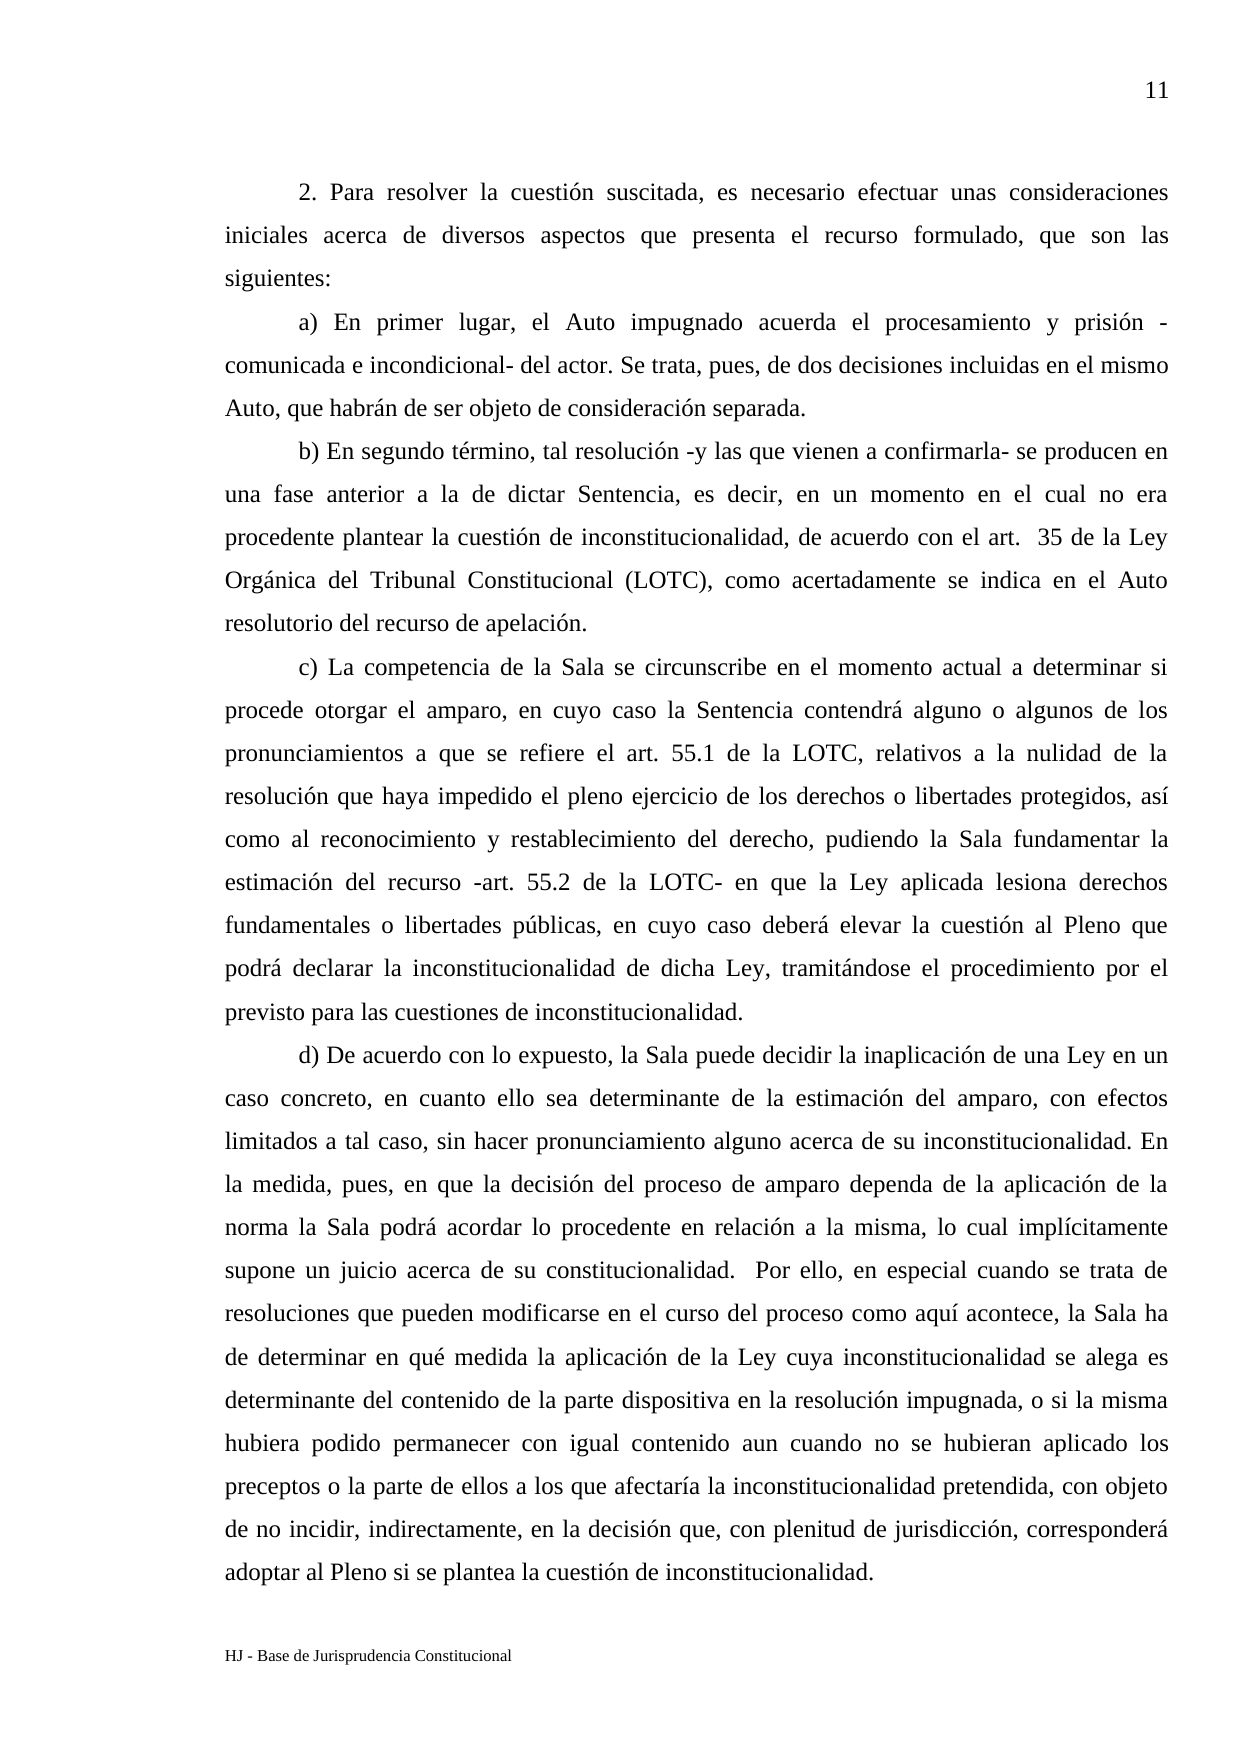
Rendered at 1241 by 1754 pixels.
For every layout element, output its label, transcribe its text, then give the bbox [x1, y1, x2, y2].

text 2. Para resolver la cuestión suscitada, es necesario efectuar unas consideraciones iniciales acerca de diversos aspectos que presenta el recurso formulado, que son las siguientes: [224, 177, 1169, 292]
text d) De acuerdo con lo expuesto, la Sala puede decidir la inaplicación de una Ley en un caso concreto, en cuanto ello sea determinante de la estimación del amparo, con efectos limitados a tal caso, sin hacer pronunciamiento alguno acerca de su inconstitucionalidad. En la medida, pues, en que la decisión del proceso de amparo dependa de la aplicación de la norma la Sala podrá acordar lo procedente en relación a la misma, lo cual implícitamente supone un juicio acerca de su constitucionalidad. Por ello, en especial cuando se trata de resoluciones que pueden modificarse en el curso del proceso como aquí acontece, la Sala ha de determinar en qué medida la aplicación de la Ley cuya inconstitucionalidad se alega es determinante del contenido de la parte dispositiva en la resolución impugnada, o si la misma hubiera podido permanecer con igual contenido aun cuando no se hubieran aplicado los preceptos o la parte de ellos a los que afectaría la inconstitucionalidad pretendida, con objeto de no incidir, indirectamente, en la decisión que, con plenitud de jurisdicción, corresponderá adoptar al Pleno si se plantea la cuestión de inconstitucionalidad. [224, 1040, 1169, 1586]
text a) En primer lugar, el Auto impugnado acuerda el procesamiento y prisión -comunicada e incondicional- del actor. Se trata, pues, de dos decisiones incluidas en el mismo Auto, que habrán de ser objeto de consideración separada. [224, 307, 1169, 422]
text c) La competencia de la Sala se circunscribe en el momento actual a determinar si procede otorgar el amparo, en cuyo caso la Sentencia contendrá alguno o algunos de los pronunciamientos a que se refiere el art. 55.1 de la LOTC, relativos a la nulidad de la resolución que haya impedido el pleno ejercicio de los derechos o libertades protegidos, así como al reconocimiento y restablecimiento del derecho, pudiendo la Sala fundamentar la estimación del recurso -art. 55.2 de la LOTC- en que la Ley aplicada lesiona derechos fundamentales o libertades públicas, en cuyo caso deberá elevar la cuestión al Pleno que podrá declarar la inconstitucionalidad de dicha Ley, tramitándose el procedimiento por el previsto para las cuestiones de inconstitucionalidad. [224, 652, 1169, 1025]
text b) En segundo término, tal resolución -y las que vienen a confirmarla- se producen en una fase anterior a la de dictar Sentencia, es decir, en un momento en el cual no era procedente plantear la cuestión de inconstitucionalidad, de acuerdo con el art. 35 de la Ley Orgánica del Tribunal Constitucional (LOTC), como acertadamente se indica en el Auto resolutorio del recurso de apelación. [224, 436, 1169, 637]
